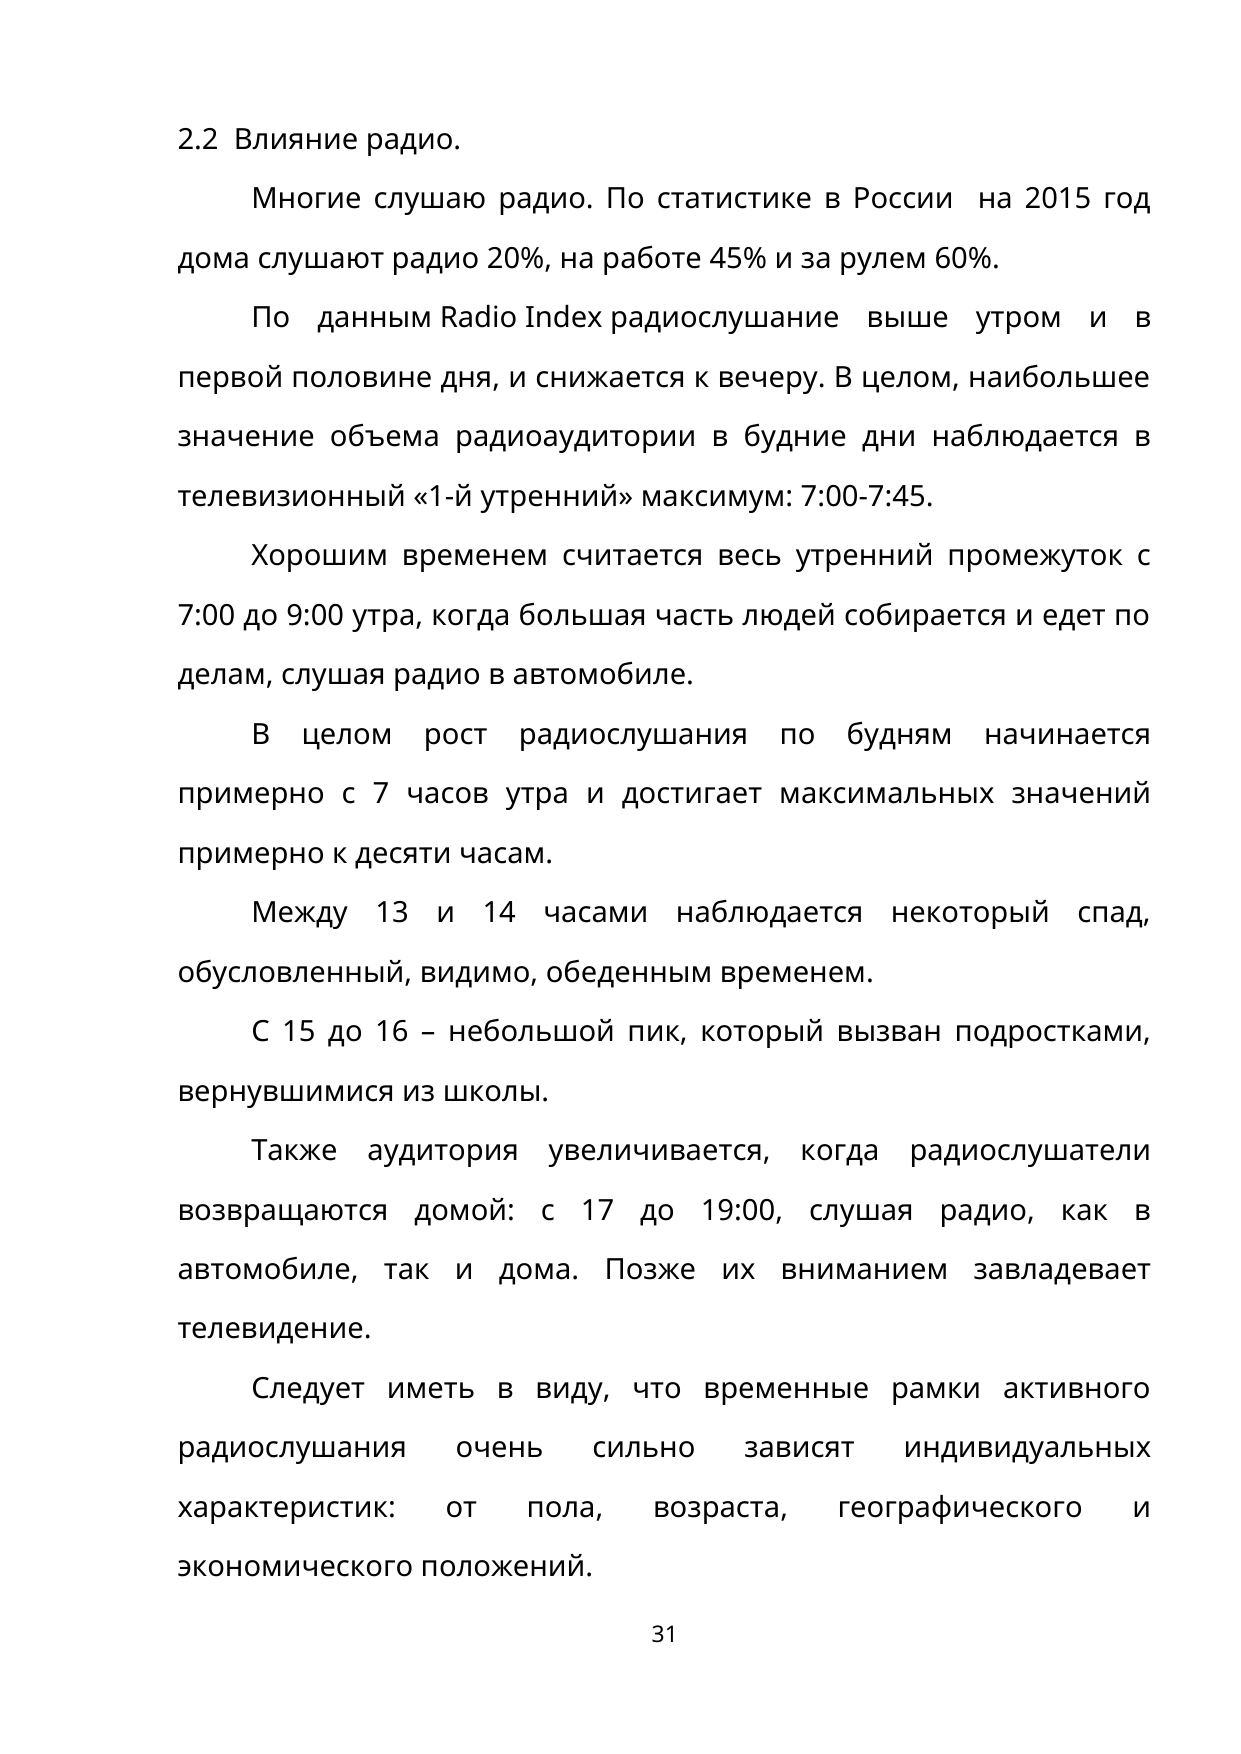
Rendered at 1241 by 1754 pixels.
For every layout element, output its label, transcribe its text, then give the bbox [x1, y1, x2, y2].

text С 15 до 16 – небольшой пик, который вызван подростками, вернувшимися из школы. [177, 1010, 1152, 1109]
text Хорошим временем считается весь утренний промежуток с 7:00 до 9:00 утра, когда большая часть людей собирается и едет по делам, слушая радио в автомобиле. [177, 534, 1152, 693]
text Следует иметь в виду, что временные рамки активного радиослушания очень сильно зависят индивидуальных характеристик: от пола, возраста, географического и экономического положений. [177, 1367, 1152, 1585]
text Также аудитория увеличивается, когда радиослушатели возвращаются домой: с 17 до 19:00, слушая радио, как в автомобиле, так и дома. Позже их вниманием завладевает телевидение. [177, 1129, 1152, 1347]
text 2.2 Влияние радио. [177, 118, 1152, 158]
text В целом рост радиослушания по будням начинается примерно с 7 часов утра и достигает максимальных значений примерно к десяти часам. [177, 713, 1152, 872]
text Многие слушаю радио. По статистике в России на 2015 год дома слушают радио 20%, на работе 45% и за рулем 60%. [177, 178, 1152, 277]
text По данным Radio Index радиослушание выше утром и в первой половине дня, и снижается к вечеру. В целом, наибольшее значение объема радиоаудитории в будние дни наблюдается в телевизионный «1-й утренний» максимум: 7:00-7:45. [177, 297, 1152, 515]
text Между 13 и 14 часами наблюдается некоторый спад, обусловленный, видимо, обеденным временем. [177, 891, 1152, 991]
